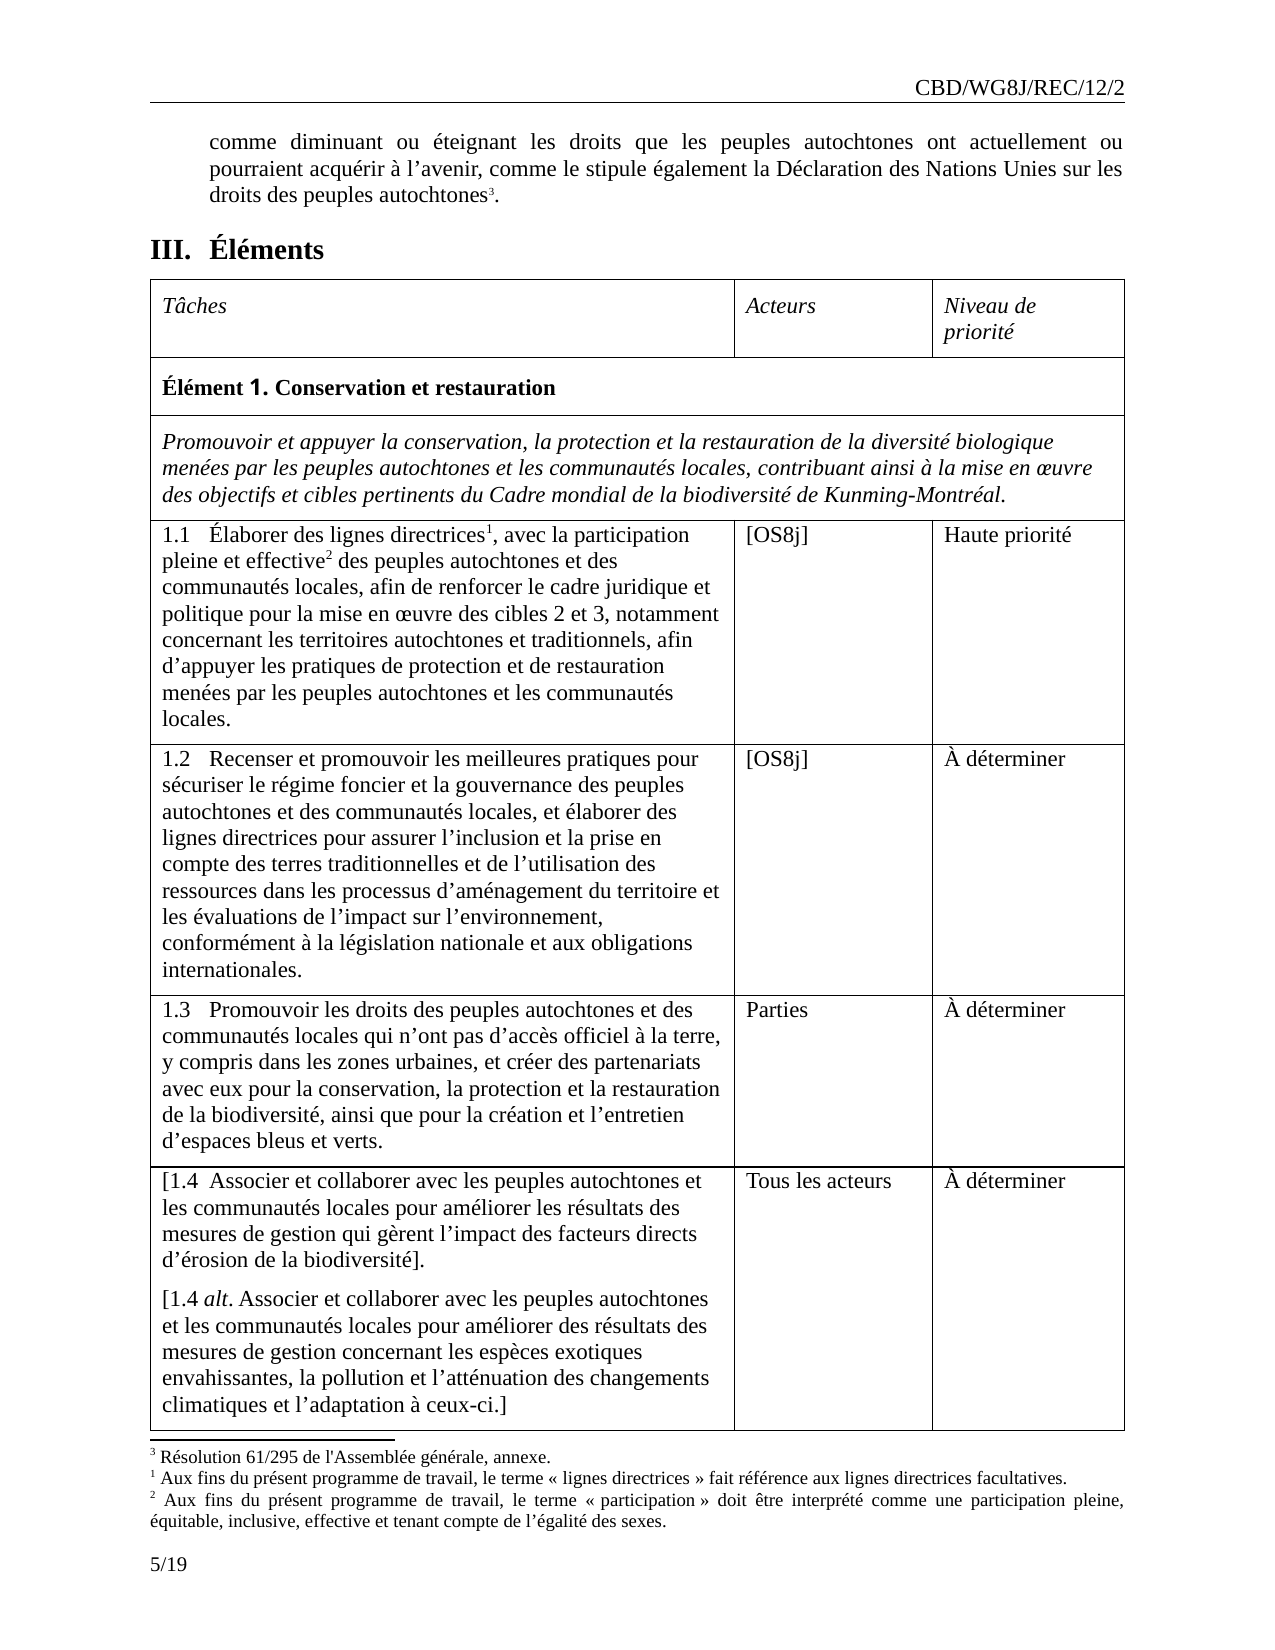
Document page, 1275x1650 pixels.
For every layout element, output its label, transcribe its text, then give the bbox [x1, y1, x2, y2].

table_cell Parties [735, 996, 932, 1166]
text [209, 128, 1125, 207]
table_cell Tous les acteurs [735, 1168, 932, 1429]
table_header Acteurs [735, 280, 932, 357]
table_cell Haute priorité [933, 521, 1124, 744]
table_cell Promouvoir et appuyer la conservation, la protection et la restauration de la diversité biologique menées par les peuples autochtones et les communautés locales, contribuant ainsi à la mise en œuvre des objectifs et cibles pertinents du Cadre mondial de la biodiversité de Kunming-Montréal. [151, 416, 1124, 519]
table_cell 1.2 Recenser et promouvoir les meilleures pratiques pour sécuriser le régime foncier et la gouvernance des peuples autochtones et des communautés locales, et élaborer des lignes directrices pour assurer l’inclusion et la prise en compte des terres traditionnelles et de l’utilisation des ressources dans les processus d’aménagement du territoire et les évaluations de l’impact sur l’environnement, conformément à la législation nationale et aux obligations internationales. [151, 745, 734, 995]
table_header Niveau de priorité [933, 280, 1124, 357]
table_header Tâches [151, 280, 734, 357]
table_cell Élément 1. Conservation et restauration [151, 358, 1124, 414]
table_cell 1.1 Élaborer des lignes directrices, avec la participation pleine et effective des peuples autochtones et des communautés locales, afin de renforcer le cadre juridique et politique pour la mise en œuvre des cibles 2 et 3, notamment concernant les territoires autochtones et traditionnels, afin d’appuyer les pratiques de protection et de restauration menées par les peuples autochtones et les communautés locales. [151, 521, 734, 744]
table_cell [1.4 Associer et collaborer avec les peuples autochtones et les communautés locales pour améliorer les résultats des mesures de gestion qui gèrent l’impact des facteurs directs d’érosion de la biodiversité]. [1.4 alt. Associer et collaborer avec les peuples autochtones et les communautés locales pour améliorer des résultats des mesures de gestion concernant les espèces exotiques envahissantes, la pollution et l’atténuation des changements climatiques et l’adaptation à ceux-ci.] [151, 1168, 734, 1429]
table_cell 1.3 Promouvoir les droits des peuples autochtones et des communautés locales qui n’ont pas d’accès officiel à la terre, y compris dans les zones urbaines, et créer des partenariats avec eux pour la conservation, la protection et la restauration de la biodiversité, ainsi que pour la création et l’entretien d’espaces bleus et verts. [151, 996, 734, 1166]
table_cell À déterminer [933, 745, 1124, 995]
table_cell À déterminer [933, 1168, 1124, 1429]
text III. Éléments [150, 232, 1125, 266]
table_cell À déterminer [933, 996, 1124, 1166]
table_cell [OS8j] [735, 745, 932, 995]
table_cell [OS8j] [735, 521, 932, 744]
